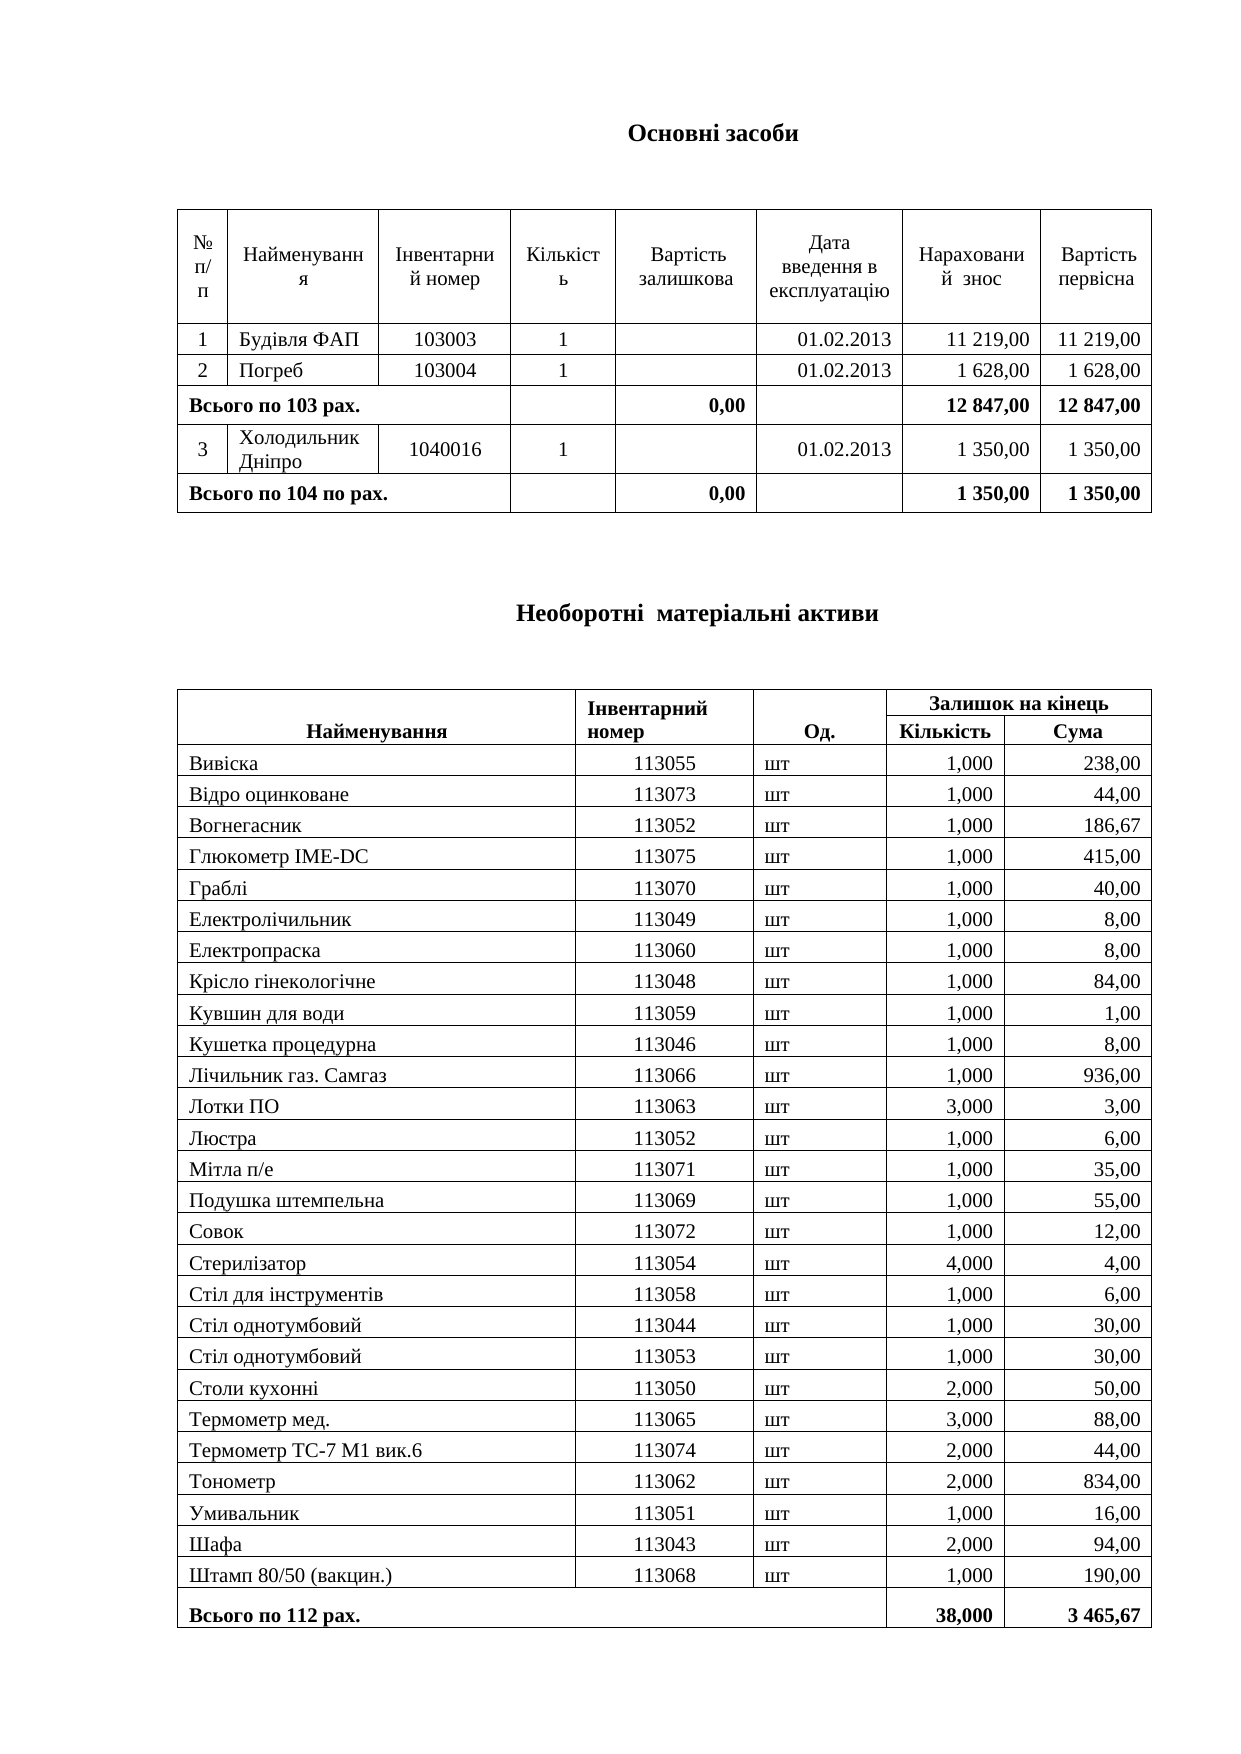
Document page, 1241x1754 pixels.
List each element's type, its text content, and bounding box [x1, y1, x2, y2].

table_cell 2,000 [887, 1370, 1004, 1400]
table_cell 186,67 [1005, 807, 1151, 837]
table_cell [616, 425, 756, 473]
table_cell 113053 [576, 1338, 753, 1368]
table_cell 1,000 [887, 1026, 1004, 1056]
table_cell Всього по 104 по рах. [178, 474, 510, 512]
table_cell Стіл для інструментів [178, 1276, 575, 1306]
table_cell 1,000 [887, 901, 1004, 931]
table_cell Термометр мед. [178, 1401, 575, 1431]
table_cell 44,00 [1005, 1432, 1151, 1462]
table_cell шт [754, 1245, 886, 1275]
table_cell 8,00 [1005, 901, 1151, 931]
table_cell Відро оцинковане [178, 776, 575, 806]
table_cell 190,00 [1005, 1557, 1151, 1587]
table_cell 1,000 [887, 995, 1004, 1025]
table_cell 1 [511, 425, 615, 473]
table_cell Будівля ФАП [228, 324, 378, 354]
table_cell 834,00 [1005, 1463, 1151, 1493]
table_cell 113048 [576, 963, 753, 993]
table_cell Погреб [228, 355, 378, 385]
table_cell 113054 [576, 1245, 753, 1275]
table_cell 11 219,00 [1041, 324, 1151, 354]
table_cell 113073 [576, 776, 753, 806]
table_cell Штамп 80/50 (вакцин.) [178, 1557, 575, 1587]
table_cell шт [754, 870, 886, 900]
table_cell 238,00 [1005, 745, 1151, 775]
table_cell 113070 [576, 870, 753, 900]
table_cell Сума [1005, 716, 1151, 743]
table_cell 1,000 [887, 1557, 1004, 1587]
table_header Вартість первісна [1041, 210, 1151, 322]
table_cell 1 628,00 [1041, 355, 1151, 385]
table_cell 2 [178, 355, 227, 385]
table_cell [616, 324, 756, 354]
table_cell шт [754, 776, 886, 806]
table_cell 936,00 [1005, 1057, 1151, 1087]
table_cell 1 [511, 324, 615, 354]
table_cell Граблі [178, 870, 575, 900]
table_cell 1,000 [887, 838, 1004, 868]
table_cell 1,000 [887, 1338, 1004, 1368]
table_cell 1,000 [887, 1057, 1004, 1087]
table_cell 113071 [576, 1151, 753, 1181]
table_cell Мітла п/е [178, 1151, 575, 1181]
table_cell [511, 474, 615, 512]
table_cell 1,000 [887, 1151, 1004, 1181]
table_cell 38,000 [887, 1588, 1004, 1627]
table_cell Шафа [178, 1526, 575, 1556]
table_cell 1,000 [887, 932, 1004, 962]
table_cell 1,000 [887, 745, 1004, 775]
table_header Дата введення в експлуатацію [757, 210, 902, 322]
table_cell 1,000 [887, 1307, 1004, 1337]
table_cell 113049 [576, 901, 753, 931]
table_cell 113063 [576, 1088, 753, 1118]
table_cell Совок [178, 1213, 575, 1243]
table_cell 113065 [576, 1401, 753, 1431]
table_cell 12 847,00 [903, 386, 1040, 424]
table_cell Стіл однотумбовий [178, 1307, 575, 1337]
table_cell Кушетка процедурна [178, 1026, 575, 1056]
table_cell 16,00 [1005, 1495, 1151, 1525]
table_cell 01.02.2013 [757, 324, 902, 354]
table_cell шт [754, 745, 886, 775]
table_cell Електролічильник [178, 901, 575, 931]
table_cell 55,00 [1005, 1182, 1151, 1212]
table_cell 415,00 [1005, 838, 1151, 868]
table_header Найменування [178, 690, 575, 743]
table_cell Вивіска [178, 745, 575, 775]
table_cell 113044 [576, 1307, 753, 1337]
table_cell Вогнегасник [178, 807, 575, 837]
table_cell шт [754, 1026, 886, 1056]
table_cell 4,00 [1005, 1245, 1151, 1275]
table_cell 1,000 [887, 870, 1004, 900]
text Основні засоби [177, 118, 1152, 147]
table_cell 40,00 [1005, 870, 1151, 900]
table_cell 1 350,00 [1041, 474, 1151, 512]
table_cell Крісло гінекологічне [178, 963, 575, 993]
table_header Найменування [228, 210, 378, 322]
table_cell шт [754, 932, 886, 962]
table_cell шт [754, 901, 886, 931]
table_header Нарахований знос [903, 210, 1040, 322]
table_cell 0,00 [616, 474, 756, 512]
table_cell 2,000 [887, 1463, 1004, 1493]
table_cell 1 350,00 [1041, 425, 1151, 473]
table_cell 3 465,67 [1005, 1588, 1151, 1627]
table_cell 01.02.2013 [757, 355, 902, 385]
table_cell 1,000 [887, 1120, 1004, 1150]
table_cell 3,000 [887, 1401, 1004, 1431]
table_header Залишок на кінець [887, 690, 1151, 715]
table_cell Кількість [887, 716, 1004, 743]
table_cell Лотки ПО [178, 1088, 575, 1118]
table_cell шт [754, 1276, 886, 1306]
table_cell Холодильник Дніпро [228, 425, 378, 473]
table_header Вартість залишкова [616, 210, 756, 322]
table_cell 3,000 [887, 1088, 1004, 1118]
table_cell 1 [178, 324, 227, 354]
table_cell 30,00 [1005, 1338, 1151, 1368]
table_cell 8,00 [1005, 932, 1151, 962]
table_cell 103004 [379, 355, 510, 385]
table_cell шт [754, 807, 886, 837]
table_cell шт [754, 1182, 886, 1212]
table_cell 0,00 [616, 386, 756, 424]
table_cell 94,00 [1005, 1526, 1151, 1556]
table_cell 1,000 [887, 963, 1004, 993]
table_cell шт [754, 1120, 886, 1150]
table_cell Кувшин для води [178, 995, 575, 1025]
table_cell шт [754, 1213, 886, 1243]
table_cell шт [754, 1307, 886, 1337]
table_header Кількість [511, 210, 615, 322]
table_cell 1,000 [887, 807, 1004, 837]
table_cell 1 628,00 [903, 355, 1040, 385]
table_cell 3,00 [1005, 1088, 1151, 1118]
table_cell Умивальник [178, 1495, 575, 1525]
table_cell 113059 [576, 995, 753, 1025]
table_cell 6,00 [1005, 1120, 1151, 1150]
table_cell Люстра [178, 1120, 575, 1150]
table_cell [616, 355, 756, 385]
table_cell 11 219,00 [903, 324, 1040, 354]
table_cell 2,000 [887, 1432, 1004, 1462]
table_cell шт [754, 1370, 886, 1400]
table_cell 01.02.2013 [757, 425, 902, 473]
table_cell 1,000 [887, 1213, 1004, 1243]
table_cell 113050 [576, 1370, 753, 1400]
table_cell 113051 [576, 1495, 753, 1525]
table_header № п/п [178, 210, 227, 322]
table_cell шт [754, 1401, 886, 1431]
table_cell Тонометр [178, 1463, 575, 1493]
table_cell 3 [178, 425, 227, 473]
table_cell 1040016 [379, 425, 510, 473]
table_cell 113062 [576, 1463, 753, 1493]
table_cell 35,00 [1005, 1151, 1151, 1181]
table_cell 113075 [576, 838, 753, 868]
table_cell 1,000 [887, 1276, 1004, 1306]
table_cell 1,000 [887, 776, 1004, 806]
table_cell Стіл однотумбовий [178, 1338, 575, 1368]
table_cell шт [754, 1088, 886, 1118]
table_cell 1 [511, 355, 615, 385]
table_cell шт [754, 1151, 886, 1181]
table_cell 12,00 [1005, 1213, 1151, 1243]
table_cell шт [754, 1557, 886, 1587]
table_cell 113058 [576, 1276, 753, 1306]
table_cell Глюкометр IME-DC [178, 838, 575, 868]
table_cell 113043 [576, 1526, 753, 1556]
table_cell Термометр ТС-7 М1 вик.6 [178, 1432, 575, 1462]
table_cell шт [754, 1057, 886, 1087]
table_cell Всього по 112 рах. [178, 1588, 886, 1627]
table_cell шт [754, 1463, 886, 1493]
table_cell 113055 [576, 745, 753, 775]
table_cell шт [754, 1432, 886, 1462]
table_cell Електропраска [178, 932, 575, 962]
table_cell 113074 [576, 1432, 753, 1462]
table_cell 113052 [576, 807, 753, 837]
table_cell Лічильник газ. Самгаз [178, 1057, 575, 1087]
table_cell 113068 [576, 1557, 753, 1587]
table_cell 44,00 [1005, 776, 1151, 806]
table_cell 8,00 [1005, 1026, 1151, 1056]
table_cell шт [754, 995, 886, 1025]
table_cell шт [754, 1338, 886, 1368]
table_cell шт [754, 963, 886, 993]
table_cell 113046 [576, 1026, 753, 1056]
table_cell шт [754, 838, 886, 868]
table_cell [757, 474, 902, 512]
table_cell 84,00 [1005, 963, 1151, 993]
table_cell 2,000 [887, 1526, 1004, 1556]
table_cell 50,00 [1005, 1370, 1151, 1400]
table_cell 1,00 [1005, 995, 1151, 1025]
table_cell 88,00 [1005, 1401, 1151, 1431]
table_cell 113052 [576, 1120, 753, 1150]
table_cell 12 847,00 [1041, 386, 1151, 424]
table_cell 4,000 [887, 1245, 1004, 1275]
table_cell 1,000 [887, 1495, 1004, 1525]
table_header Од. [754, 690, 886, 743]
table_cell [511, 386, 615, 424]
table_cell шт [754, 1495, 886, 1525]
table_cell 113060 [576, 932, 753, 962]
table_header Інвентарний номер [379, 210, 510, 322]
table_cell Всього по 103 рах. [178, 386, 510, 424]
table_cell [757, 386, 902, 424]
table_cell 113072 [576, 1213, 753, 1243]
table_cell 6,00 [1005, 1276, 1151, 1306]
table_cell 1,000 [887, 1182, 1004, 1212]
table_cell 1 350,00 [903, 425, 1040, 473]
table_cell шт [754, 1526, 886, 1556]
table_cell Подушка штемпельна [178, 1182, 575, 1212]
table_header Інвентарний номер [576, 690, 753, 743]
table_cell 30,00 [1005, 1307, 1151, 1337]
table_cell 113066 [576, 1057, 753, 1087]
table_cell Стерилізатор [178, 1245, 575, 1275]
text Необоротні матеріальні активи [177, 598, 1152, 627]
table_cell 113069 [576, 1182, 753, 1212]
table_cell Столи кухонні [178, 1370, 575, 1400]
table_cell 103003 [379, 324, 510, 354]
table_cell 1 350,00 [903, 474, 1040, 512]
